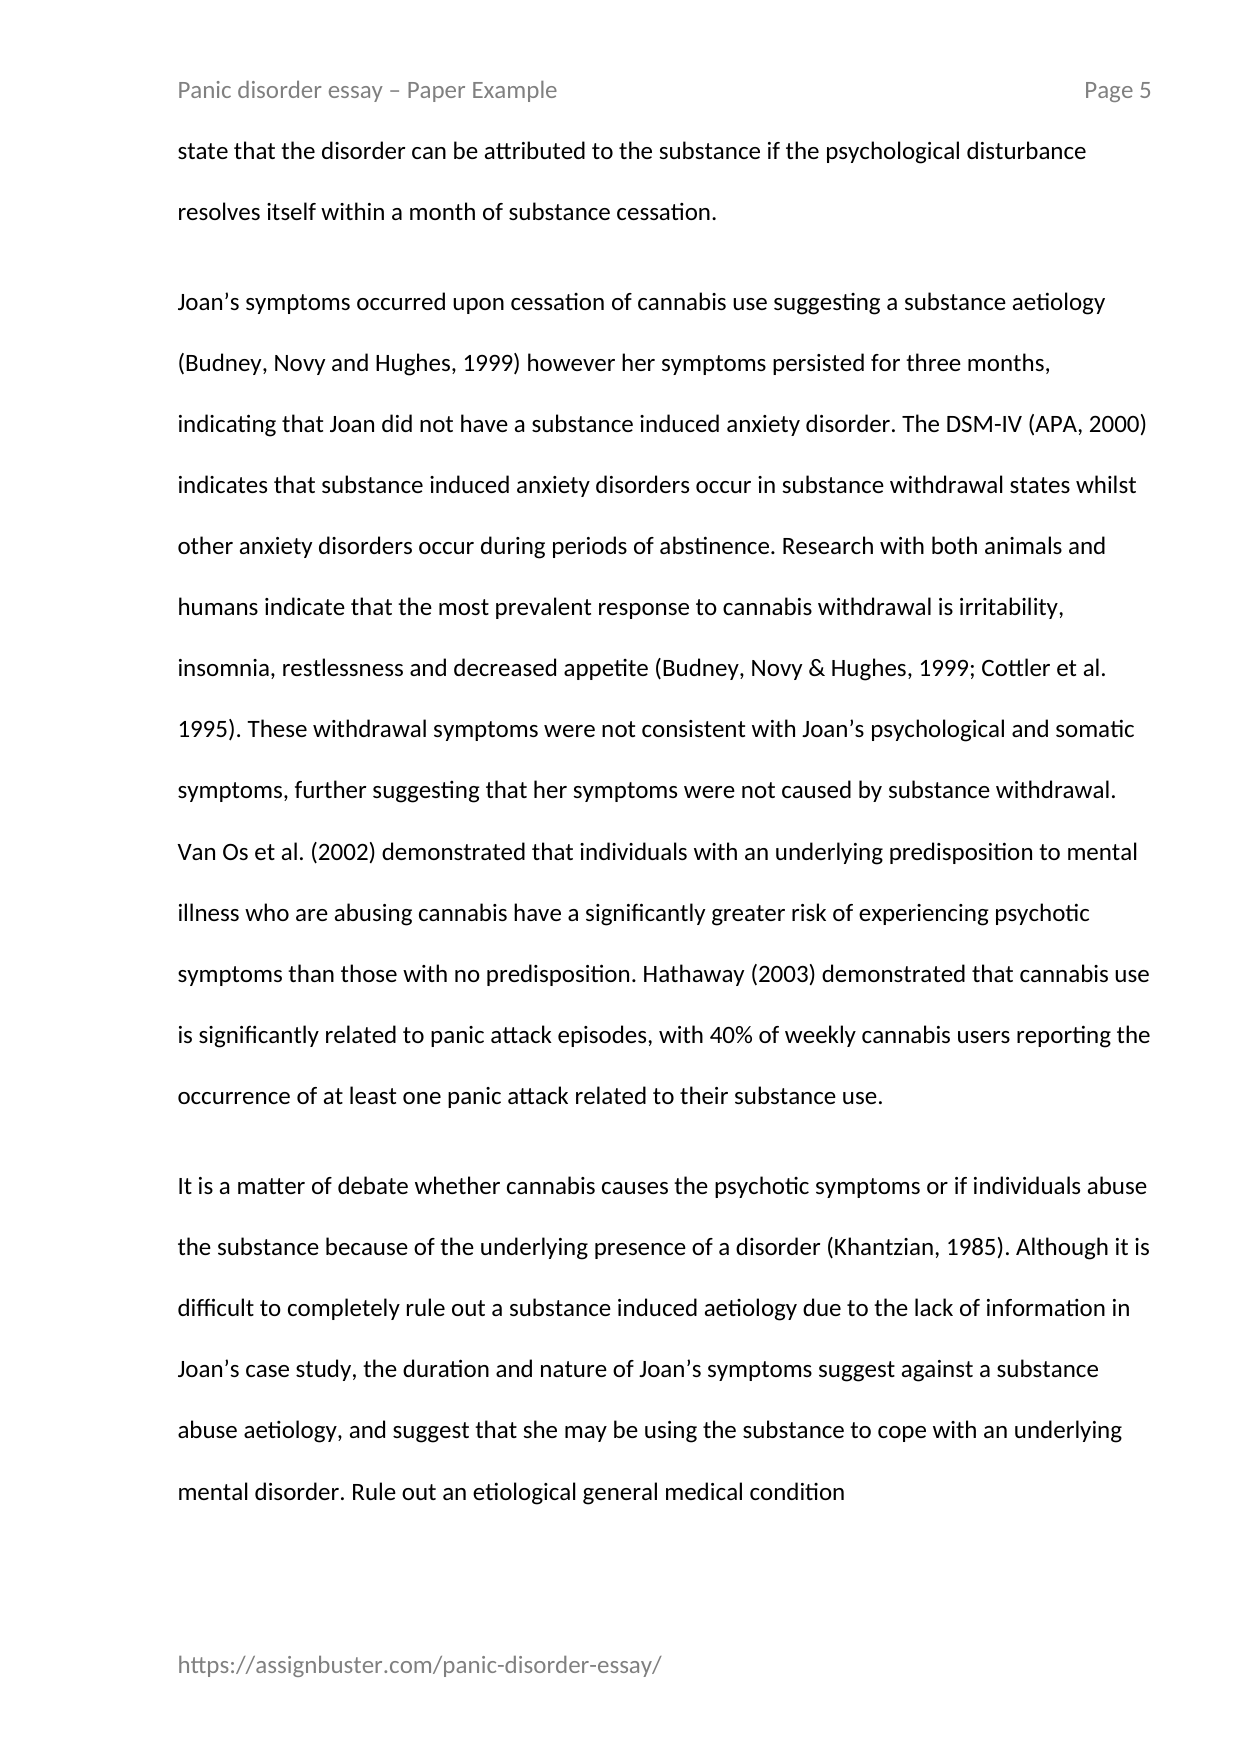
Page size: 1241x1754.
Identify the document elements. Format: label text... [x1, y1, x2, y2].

text Joan’s symptoms occurred upon cessation of cannabis use suggesting a substance aetiology (Budney, Novy and Hughes, 1999) however her symptoms persisted for three months, indicating that Joan did not have a substance induced anxiety disorder. The DSM-IV (APA, 2000) indicates that substance induced anxiety disorders occur in substance withdrawal states whilst other anxiety disorders occur during periods of abstinence. Research with both animals and humans indicate that the most prevalent response to cannabis withdrawal is irritability, insomnia, restlessness and decreased appetite (Budney, Novy & Hughes, 1999; Cottler et al. 1995). These withdrawal symptoms were not consistent with Joan’s psychological and somatic symptoms, further suggesting that her symptoms were not caused by substance withdrawal. Van Os et al. (2002) demonstrated that individuals with an underlying predisposition to mental illness who are abusing cannabis have a significantly greater risk of experiencing psychotic symptoms than those with no predisposition. Hathaway (2003) demonstrated that cannabis use is significantly related to panic attack episodes, with 40% of weekly cannabis users reporting the occurrence of at least one panic attack related to their substance use. [177, 286, 1152, 1110]
text It is a matter of debate whether cannabis causes the psychotic symptoms or if individuals abuse the substance because of the underlying presence of a disorder (Khantzian, 1985). Although it is difficult to completely rule out a substance induced aetiology due to the lack of information in Joan’s case study, the duration and nature of Joan’s symptoms suggest against a substance abuse aetiology, and suggest that she may be using the substance to cope with an underlying mental disorder. Rule out an etiological general medical condition [177, 1170, 1152, 1506]
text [177, 135, 1152, 226]
